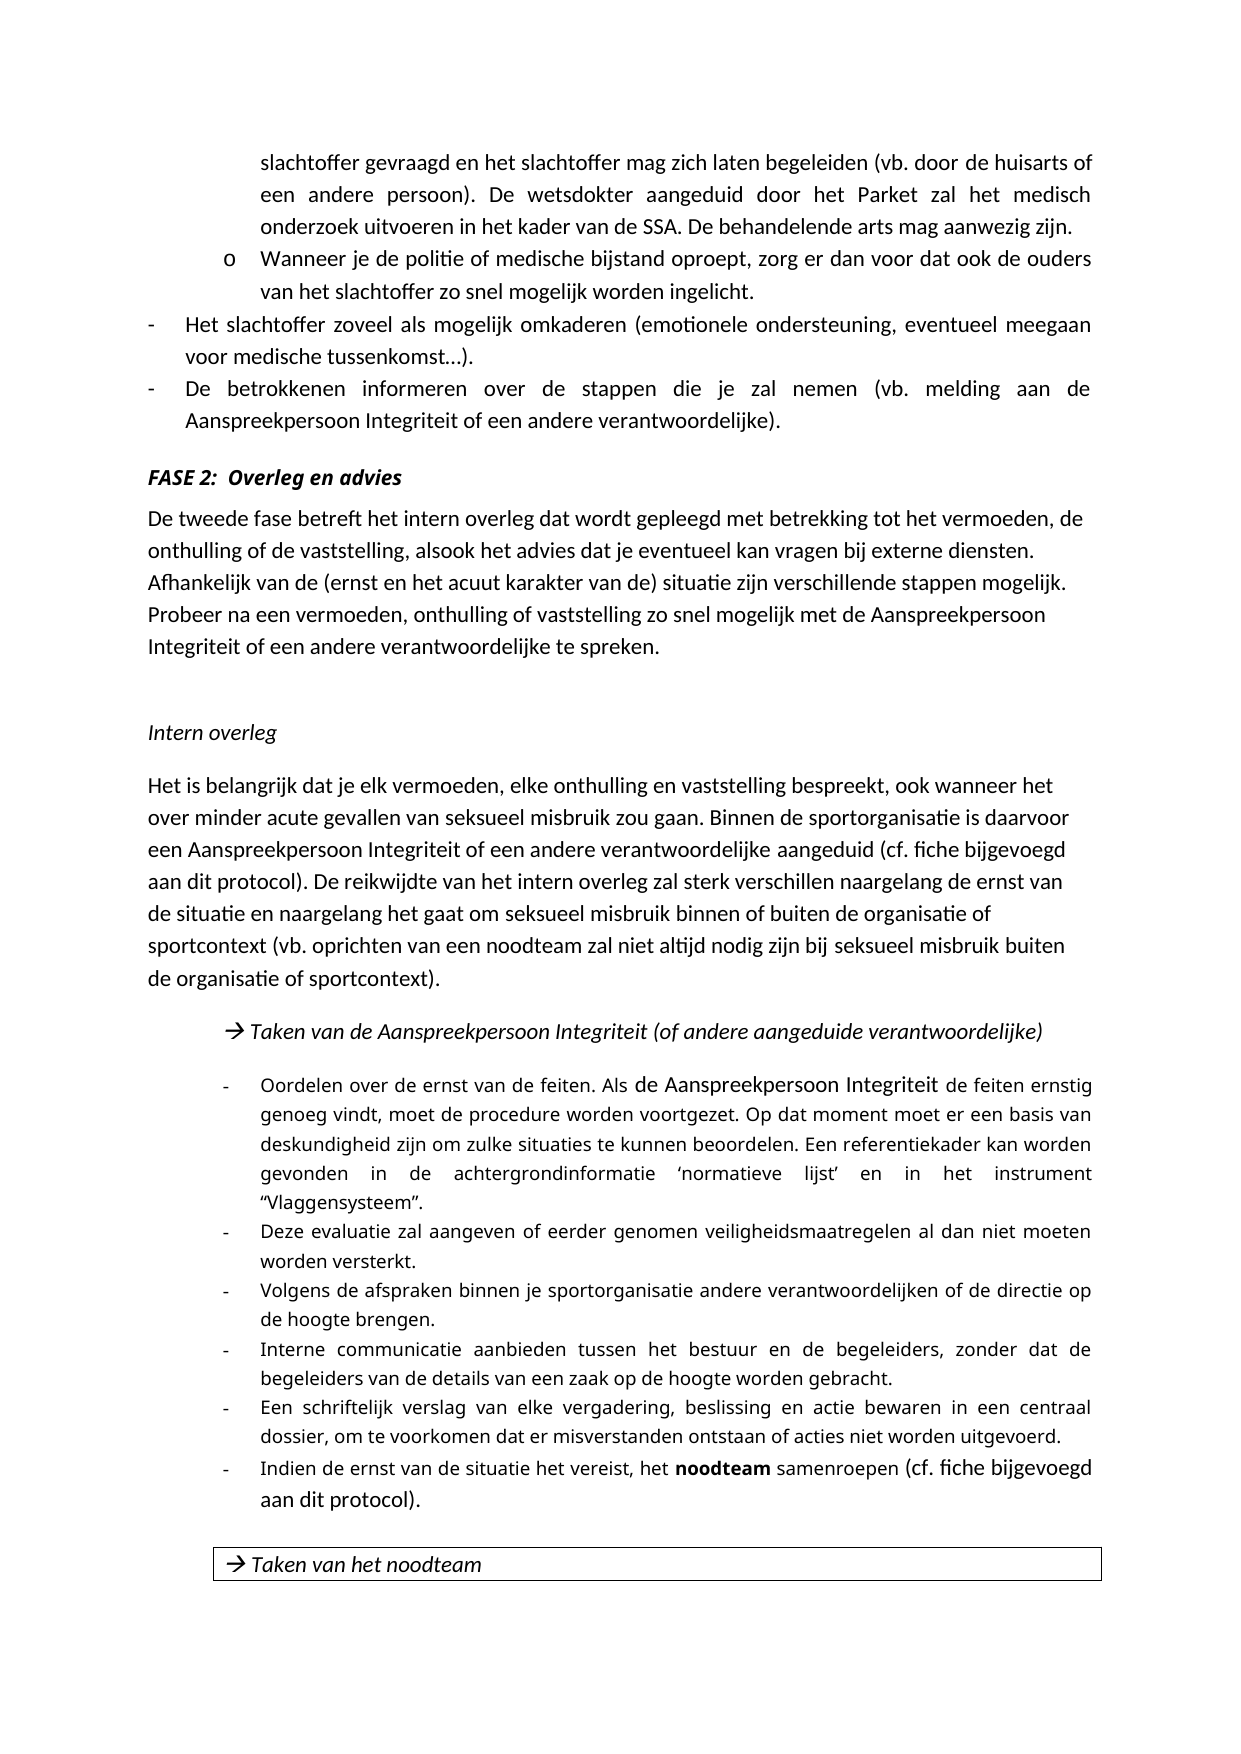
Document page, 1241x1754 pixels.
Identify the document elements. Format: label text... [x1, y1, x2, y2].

list Deze evaluatie zal aangeven of eerder genomen veiligheidsmaatregelen al dan niet moeten worden versterkt. [223, 1219, 1093, 1273]
list De betrokkenen informeren over de stappen die je zal nemen (vb. melding aan de Aanspreekpersoon Integriteit of een andere verantwoordelijke). [148, 374, 1093, 434]
list Het slachtoffer zoveel als mogelijk omkaderen (emotionele ondersteuning, eventueel meegaan voor medische tussenkomst…). [148, 310, 1093, 370]
list Indien de ernst van de situatie het vereist, het noodteam samenroepen (cf. fiche bijgevoegd aan dit protocol). [223, 1453, 1093, 1513]
list Interne communicatie aanbieden tussen het bestuur en de begeleiders, zonder dat de begeleiders van de details van een zaak op de hoogte worden gebracht. [223, 1336, 1093, 1391]
text Taken van het noodteam [214, 1548, 1101, 1580]
text Het is belangrijk dat je elk vermoeden, elke onthulling en vaststelling bespreekt, ook wanneer het over minder acute gevallen van seksueel misbruik zou gaan. Binnen de sportorganisatie is daarvoor een Aanspreekpersoon Integriteit of een andere verantwoordelijke aangeduid (cf. fiche bijgevoegd aan dit protocol). De reikwijdte van het intern overleg zal sterk verschillen naargelang de ernst van de situatie en naargelang het gaat om seksueel misbruik binnen of buiten de organisatie of sportcontext (vb. oprichten van een noodteam zal niet altijd nodig zijn bij seksueel misbruik buiten de organisatie of sportcontext). [148, 771, 1093, 992]
list Volgens de afspraken binnen je sportorganisatie andere verantwoordelijken of de directie op de hoogte brengen. [223, 1277, 1093, 1332]
list Oordelen over de ernst van de feiten. Als de Aanspreekpersoon Integriteit de feiten ernstig genoeg vindt, moet de procedure worden voortgezet. Op dat moment moet er een basis van deskundigheid zijn om zulke situaties te kunnen beoordelen. Een referentiekader kan worden gevonden in de achtergrondinformatie ‘normatieve lijst’ en in het instrument “Vlaggensysteem”. [223, 1070, 1093, 1215]
text FASE 2: Overleg en advies [148, 463, 1093, 492]
text Taken van de Aanspreekpersoon Integriteit (of andere aangeduide verantwoordelijke) [148, 1017, 1093, 1045]
list Een schriftelijk verslag van elke vergadering, beslissing en actie bewaren in een centraal dossier, om te voorkomen dat er misverstanden ontstaan of acties niet worden uitgevoerd. [223, 1394, 1093, 1449]
list Wanneer je de politie of medische bijstand oproept, zorg er dan voor dat ook de ouders van het slachtoffer zo snel mogelijk worden ingelicht. [223, 244, 1093, 306]
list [223, 148, 1093, 240]
text De tweede fase betreft het intern overleg dat wordt gepleegd met betrekking tot het vermoeden, de onthulling of de vaststelling, alsook het advies dat je eventueel kan vragen bij externe diensten. Afhankelijk van de (ernst en het acuut karakter van de) situatie zijn verschillende stappen mogelijk. Probeer na een vermoeden, onthulling of vaststelling zo snel mogelijk met de Aanspreekpersoon Integriteit of een andere verantwoordelijke te spreken. [148, 504, 1093, 661]
text Intern overleg [148, 718, 1093, 746]
